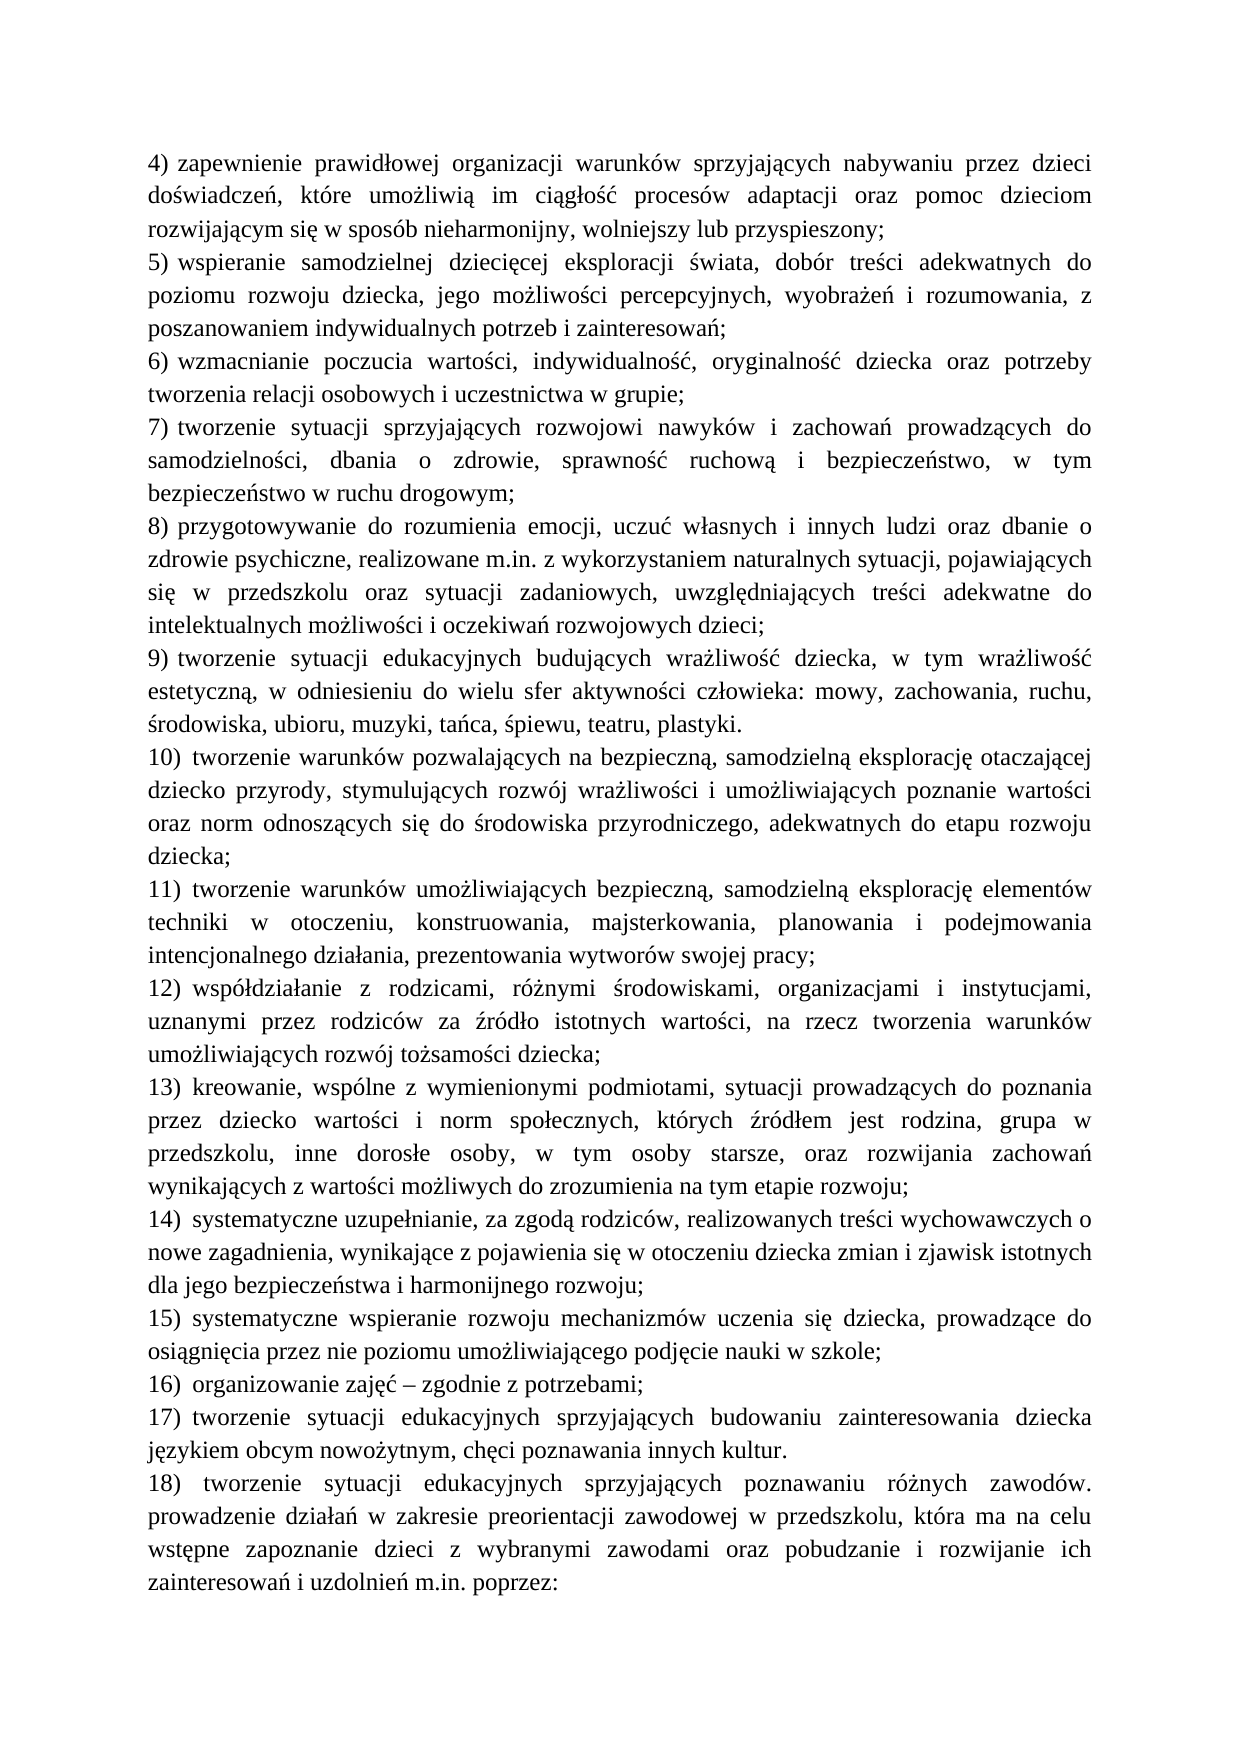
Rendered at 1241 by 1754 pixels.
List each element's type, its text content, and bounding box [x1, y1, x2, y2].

text 14) systematyczne uzupełnianie, za zgodą rodziców, realizowanych treści wychowawczych o nowe zagadnienia, wynikające z pojawienia się w otoczeniu dziecka zmian i zjawisk istotnych dla jego bezpieczeństwa i harmonijnego rozwoju; [148, 1204, 1093, 1299]
text 11) tworzenie warunków umożliwiających bezpieczną, samodzielną eksplorację elementów techniki w otoczeniu, konstruowania, majsterkowania, planowania i podejmowania intencjonalnego działania, prezentowania wytworów swojej pracy; [148, 874, 1093, 969]
text 15) systematyczne wspieranie rozwoju mechanizmów uczenia się dziecka, prowadzące do osiągnięcia przez nie poziomu umożliwiającego podjęcie nauki w szkole; [148, 1303, 1093, 1365]
text 9) tworzenie sytuacji edukacyjnych budujących wrażliwość dziecka, w tym wrażliwość estetyczną, w odniesieniu do wielu sfer aktywności człowieka: mowy, zachowania, ruchu, środowiska, ubioru, muzyki, tańca, śpiewu, teatru, plastyki. [148, 643, 1093, 738]
text 8) przygotowywanie do rozumienia emocji, uczuć własnych i innych ludzi oraz dbanie o zdrowie psychiczne, realizowane m.in. z wykorzystaniem naturalnych sytuacji, pojawiających się w przedszkolu oraz sytuacji zadaniowych, uwzględniających treści adekwatne do intelektualnych możliwości i oczekiwań rozwojowych dzieci; [148, 511, 1093, 639]
text 7) tworzenie sytuacji sprzyjających rozwojowi nawyków i zachowań prowadzących do samodzielności, dbania o zdrowie, sprawność ruchową i bezpieczeństwo, w tym bezpieczeństwo w ruchu drogowym; [148, 412, 1093, 507]
text 13) kreowanie, wspólne z wymienionymi podmiotami, sytuacji prowadzących do poznania przez dziecko wartości i norm społecznych, których źródłem jest rodzina, grupa w przedszkolu, inne dorosłe osoby, w tym osoby starsze, oraz rozwijania zachowań wynikających z wartości możliwych do zrozumienia na tym etapie rozwoju; [148, 1072, 1093, 1200]
text 17) tworzenie sytuacji edukacyjnych sprzyjających budowaniu zainteresowania dziecka językiem obcym nowożytnym, chęci poznawania innych kultur. [148, 1402, 1093, 1464]
text 10) tworzenie warunków pozwalających na bezpieczną, samodzielną eksplorację otaczającej dziecko przyrody, stymulujących rozwój wrażliwości i umożliwiających poznanie wartości oraz norm odnoszących się do środowiska przyrodniczego, adekwatnych do etapu rozwoju dziecka; [148, 742, 1093, 870]
text 5) wspieranie samodzielnej dziecięcej eksploracji świata, dobór treści adekwatnych do poziomu rozwoju dziecka, jego możliwości percepcyjnych, wyobrażeń i rozumowania, z poszanowaniem indywidualnych potrzeb i zainteresowań; [148, 247, 1093, 341]
text 18) tworzenie sytuacji edukacyjnych sprzyjających poznawaniu różnych zawodów. prowadzenie działań w zakresie preorientacji zawodowej w przedszkolu, która ma na celu wstępne zapoznanie dzieci z wybranymi zawodami oraz pobudzanie i rozwijanie ich zainteresowań i uzdolnień m.in. poprzez: [148, 1468, 1093, 1596]
text 6) wzmacnianie poczucia wartości, indywidualność, oryginalność dziecka oraz potrzeby tworzenia relacji osobowych i uczestnictwa w grupie; [148, 346, 1093, 407]
text 4) zapewnienie prawidłowej organizacji warunków sprzyjających nabywaniu przez dzieci doświadczeń, które umożliwią im ciągłość procesów adaptacji oraz pomoc dzieciom rozwijającym się w sposób nieharmonijny, wolniejszy lub przyspieszony; [148, 148, 1093, 242]
text 16) organizowanie zajęć – zgodnie z potrzebami; [148, 1369, 1093, 1398]
text 12) współdziałanie z rodzicami, różnymi środowiskami, organizacjami i instytucjami, uznanymi przez rodziców za źródło istotnych wartości, na rzecz tworzenia warunków umożliwiających rozwój tożsamości dziecka; [148, 973, 1093, 1068]
